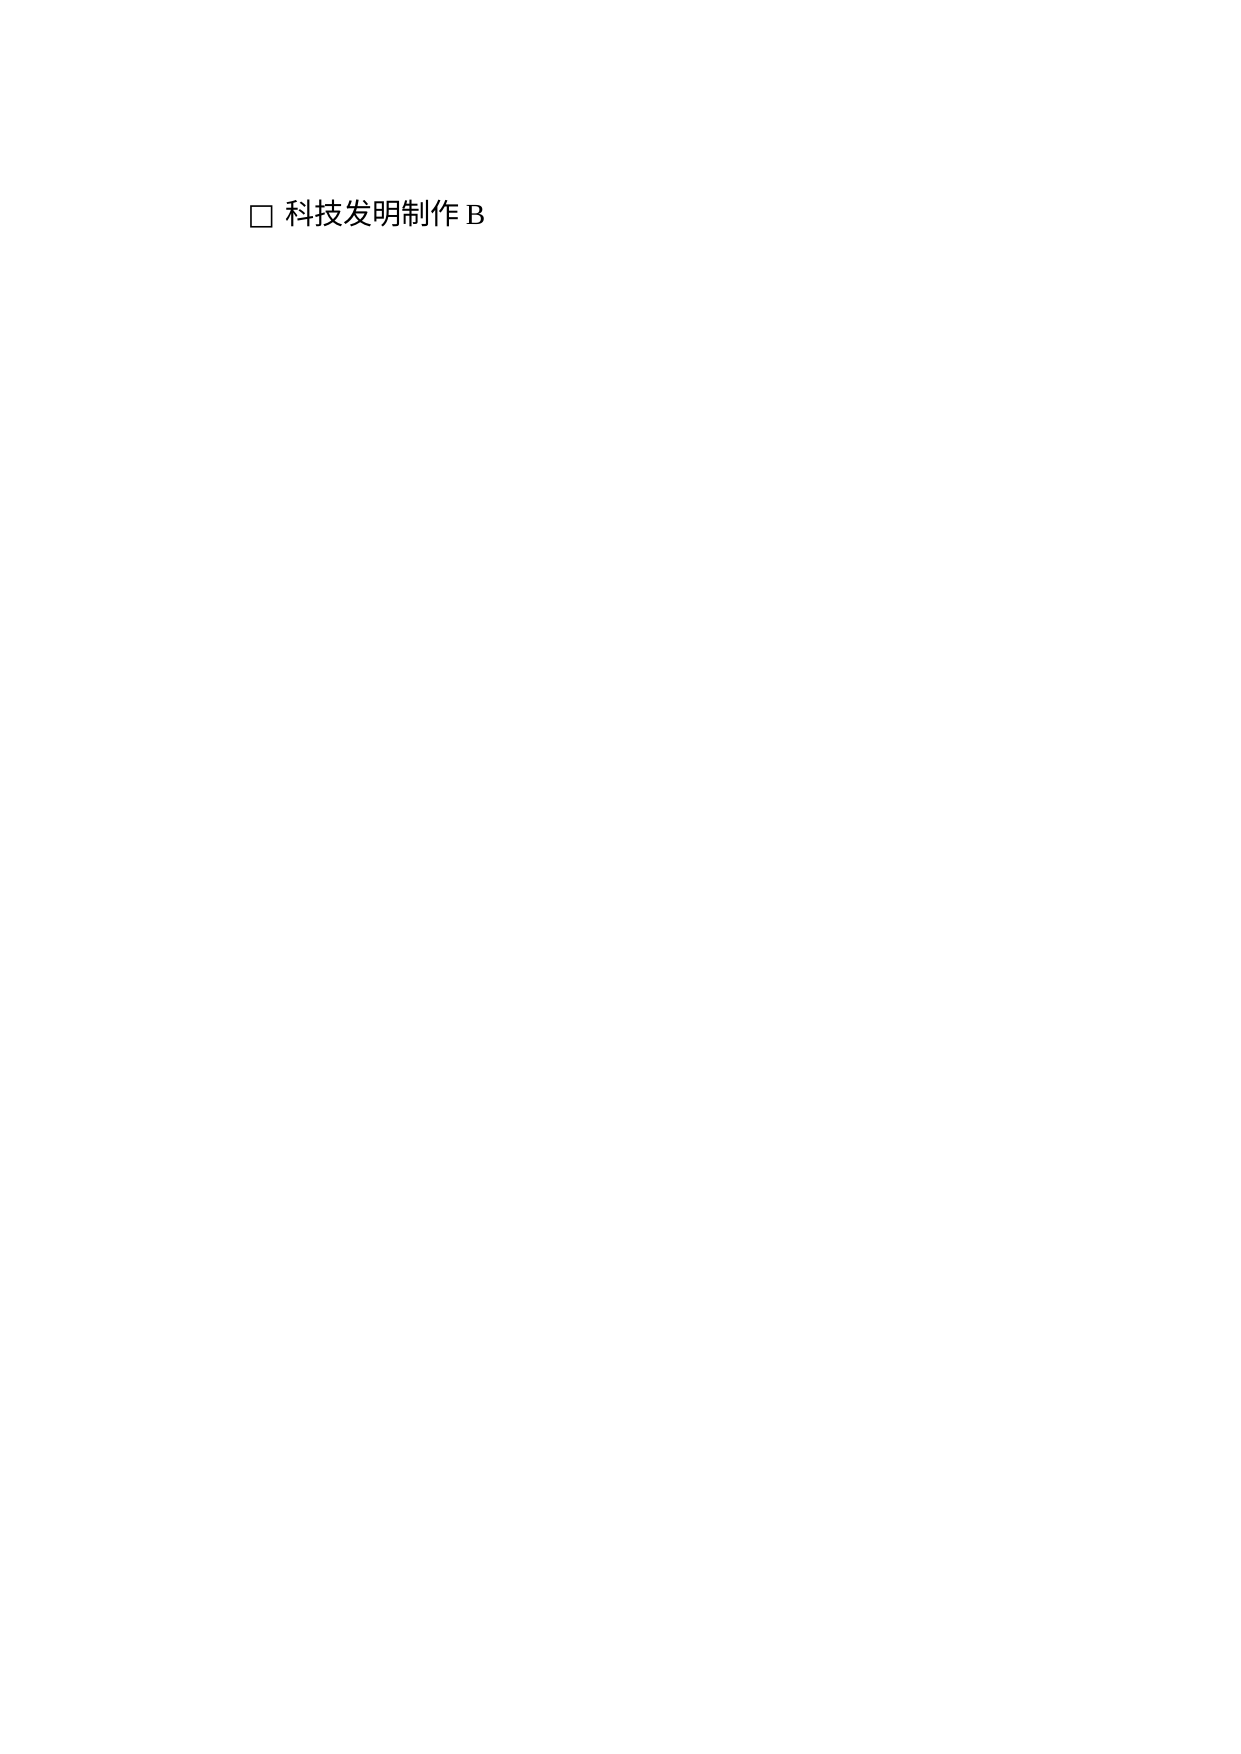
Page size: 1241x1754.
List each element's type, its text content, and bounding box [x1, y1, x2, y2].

list 科技发明制作B [247, 180, 1098, 245]
